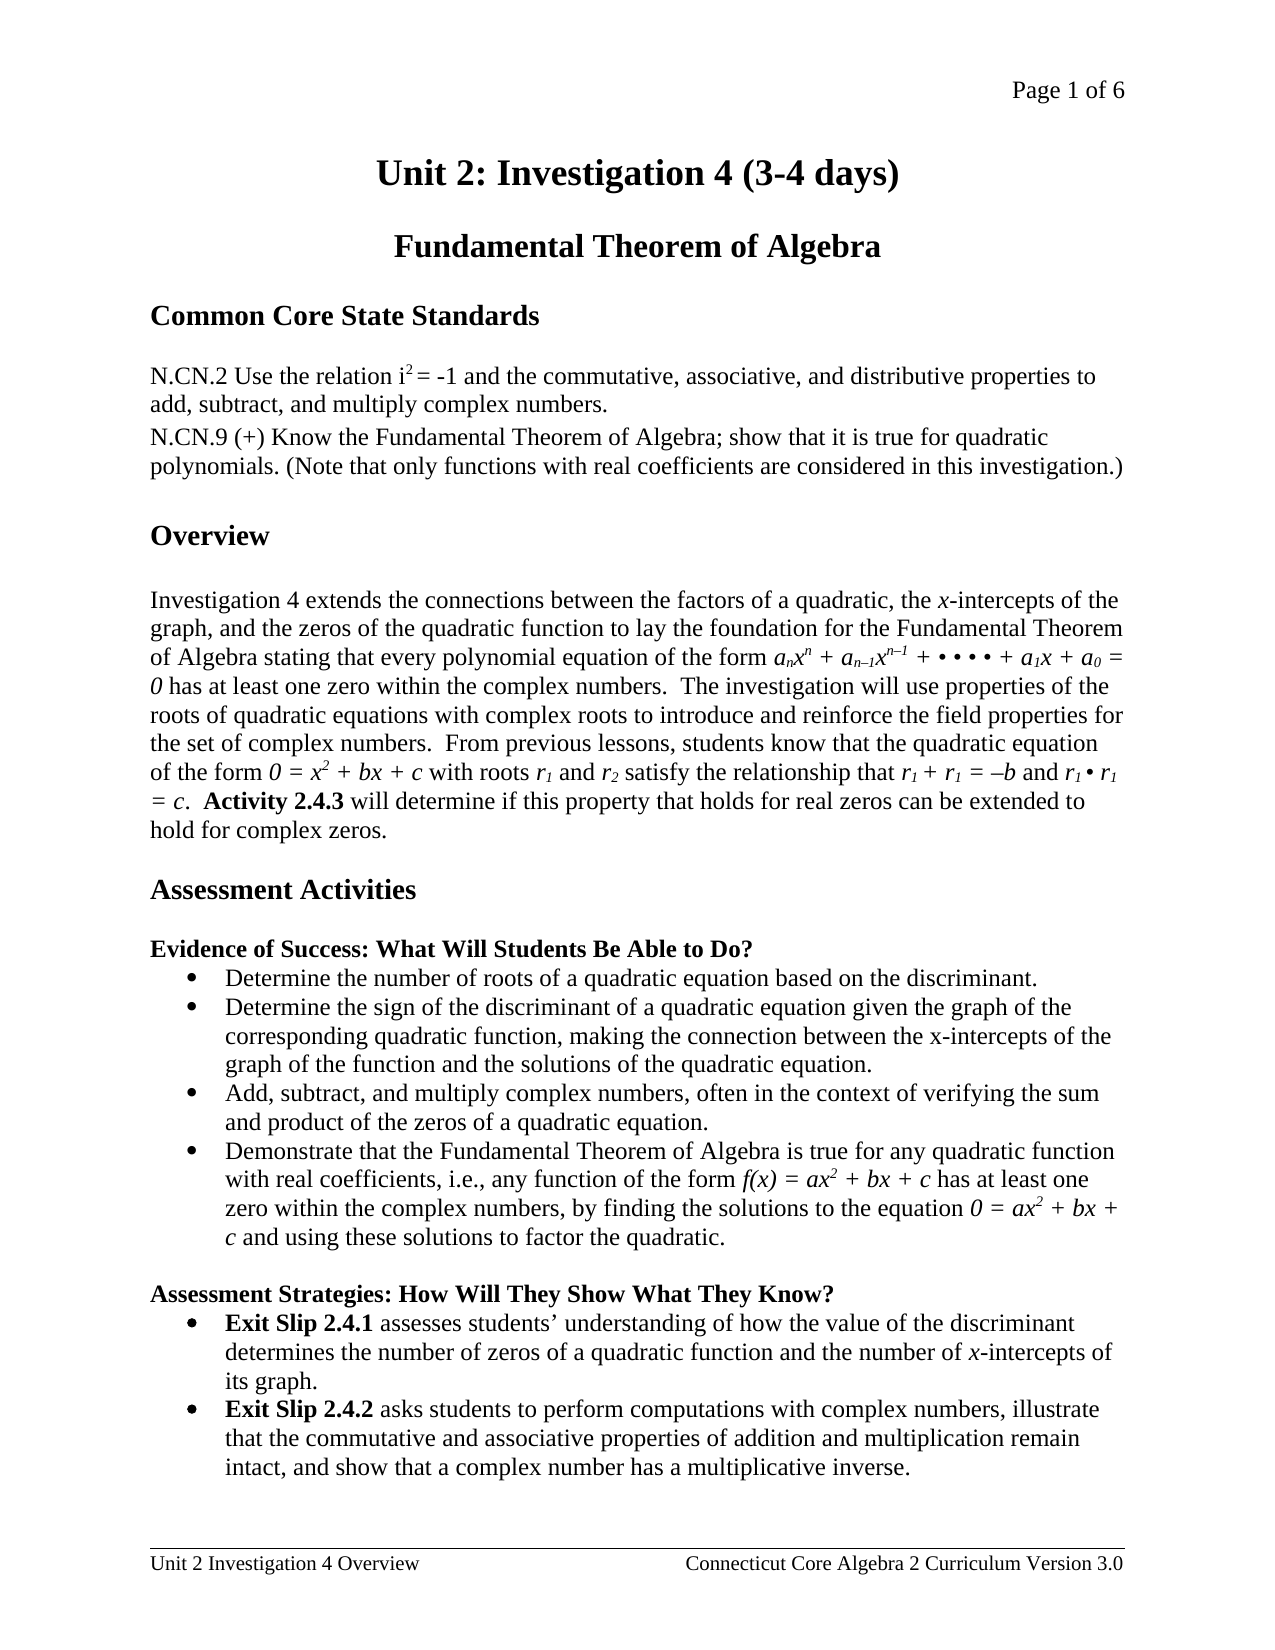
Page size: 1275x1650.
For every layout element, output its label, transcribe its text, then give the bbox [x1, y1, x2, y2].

text Investigation 4 extends the connections between the factors of a quadratic, the x-intercepts of the graph, and the zeros of the quadratic function to lay the foundation for the Fundamental Theorem of Algebra stating that every polynomial equation of the form anxn + an–1xn–1 + • • • • + a1x + a0 = 0 has at least one zero within the complex numbers. The investigation will use properties of the roots of quadratic equations with complex roots to introduce and reinforce the field properties for the set of complex numbers. From previous lessons, students know that the quadratic equation of the form 0 = x2 + bx + c with roots r1 and r2 satisfy the relationship that r1 + r1 = –b and r1 • r1 = c. Activity 2.4.3 will determine if this property that holds for real zeros can be extended to hold for complex zeros. [150, 585, 1125, 843]
text Unit 2: Investigation 4 (3-4 days) [150, 150, 1125, 193]
text N.CN.2 Use the relation i2 = -1 and the commutative, associative, and distributive properties to add, subtract, and multiply complex numbers. [150, 361, 1125, 418]
text Common Core State Standards [150, 298, 1125, 332]
list Exit Slip 2.4.1 assesses students’ understanding of how the value of the discriminant determines the number of zeros of a quadratic function and the number of x-intercepts of its graph. [187, 1308, 1125, 1394]
list Add, subtract, and multiply complex numbers, often in the context of verifying the sum and product of the zeros of a quadratic equation. [187, 1078, 1125, 1136]
text Overview [150, 518, 1125, 551]
text Assessment Activities [150, 872, 1125, 906]
text Evidence of Success: What Will Students Be Able to Do? [150, 934, 1125, 963]
text Assessment Strategies: How Will They Show What They Know? [150, 1279, 1125, 1308]
list Determine the sign of the discriminant of a quadratic equation given the graph of the corresponding quadratic function, making the connection between the x-intercepts of the graph of the function and the solutions of the quadratic equation. [187, 992, 1125, 1078]
text N.CN.9 (+) Know the Fundamental Theorem of Algebra; show that it is true for quadratic polynomials. (Note that only functions with real coefficients are considered in this investigation.) [150, 422, 1125, 480]
list Determine the number of roots of a quadratic equation based on the discriminant. [187, 963, 1125, 992]
list Demonstrate that the Fundamental Theorem of Algebra is true for any quadratic function with real coefficients, i.e., any function of the form f(x) = ax2 + bx + c has at least one zero within the complex numbers, by finding the solutions to the equation 0 = ax2 + bx + c and using these solutions to factor the quadratic. [187, 1136, 1125, 1251]
list Exit Slip 2.4.2 asks students to perform computations with complex numbers, illustrate that the commutative and associative properties of addition and multiplication remain intact, and show that a complex number has a multiplicative inverse. [187, 1394, 1125, 1481]
text Fundamental Theorem of Algebra [150, 227, 1125, 265]
